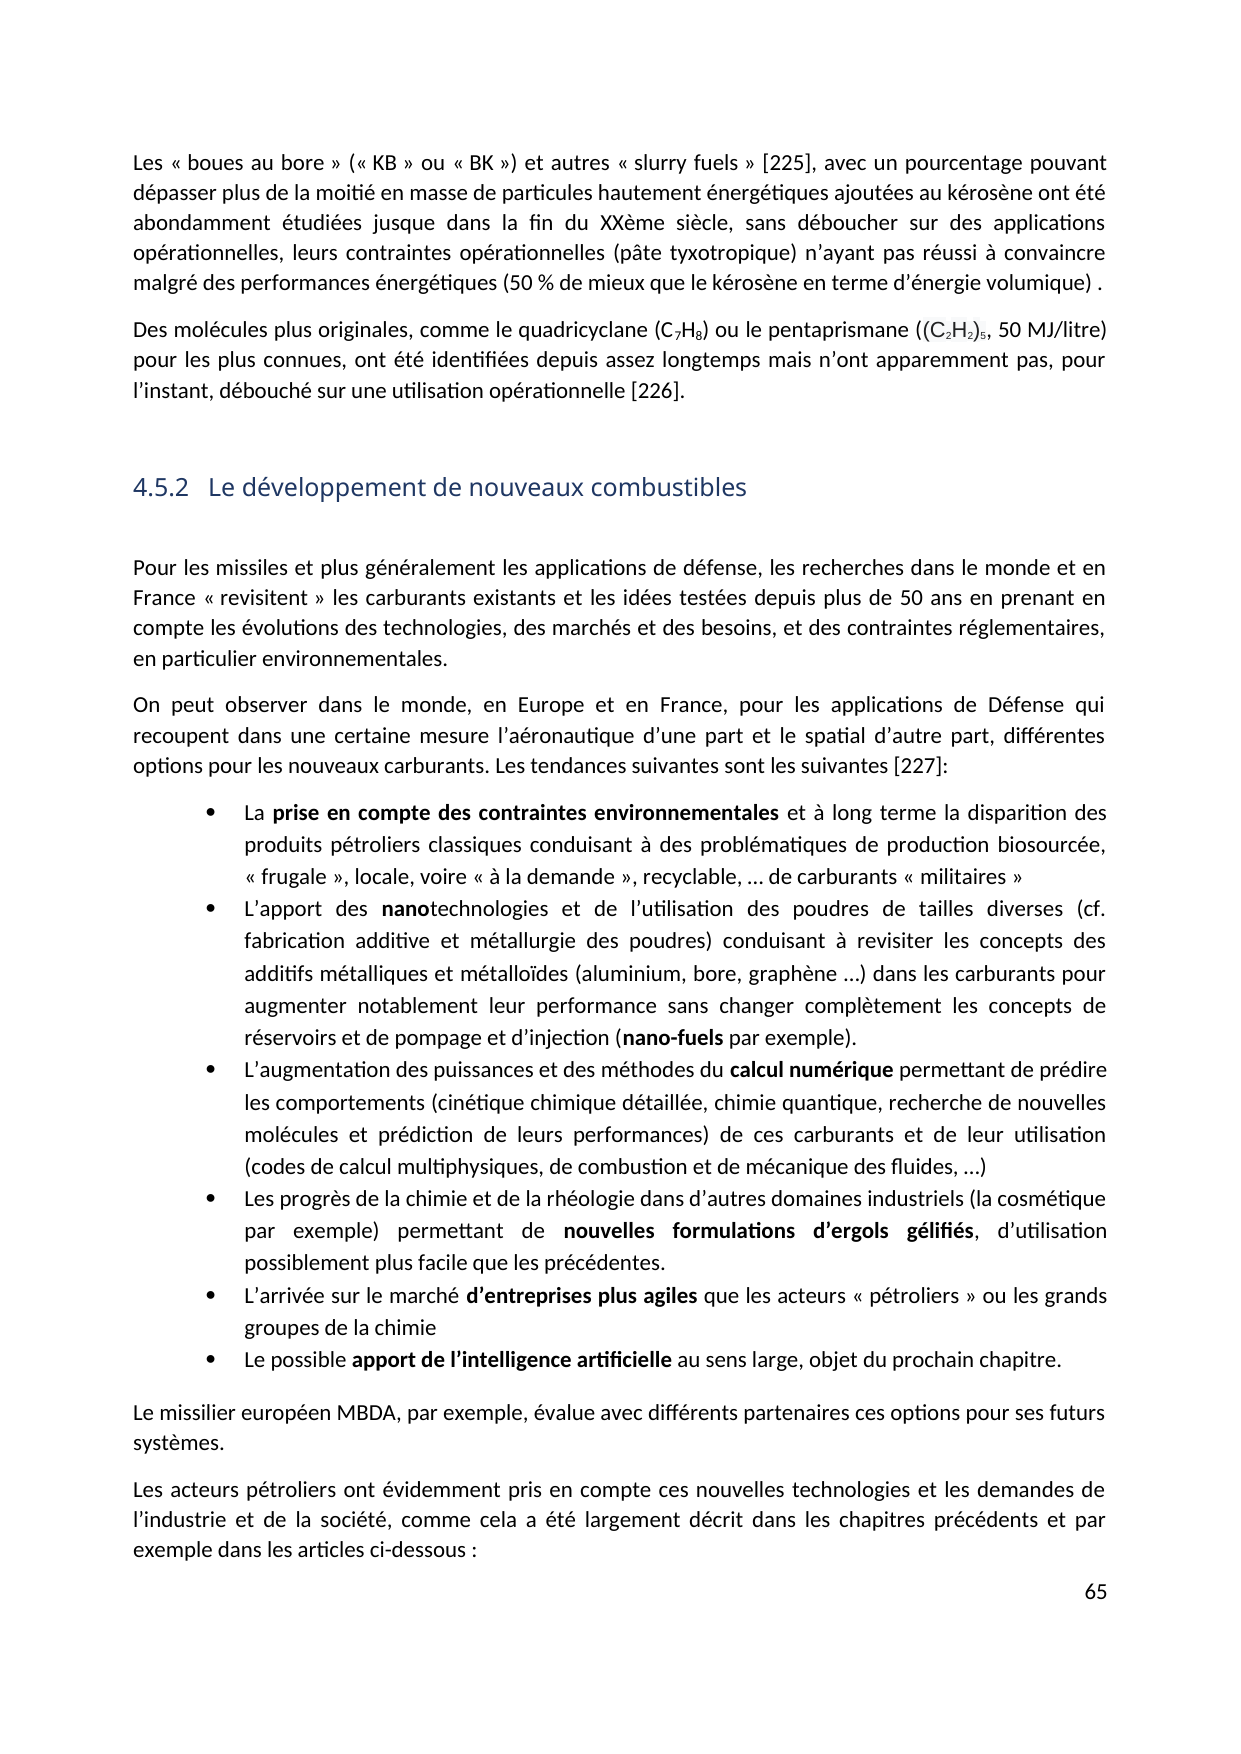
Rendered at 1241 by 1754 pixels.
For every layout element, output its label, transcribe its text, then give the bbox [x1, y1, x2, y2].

list La prise en compte des contraintes environnementales et à long terme la disparition des produits pétroliers classiques conduisant à des problématiques de production biosourcée, « frugale », locale, voire « à la demande », recyclable, … de carburants « militaires » [207, 798, 1107, 890]
list Les progrès de la chimie et de la rhéologie dans d’autres domaines industriels (la cosmétique par exemple) permettant de nouvelles formulations d’ergols gélifiés, d’utilisation possiblement plus facile que les précédentes. [207, 1184, 1107, 1277]
text Des molécules plus originales, comme le quadricyclane (C7H8) ou le pentaprismane ((C2H2)5, 50 MJ/litre) pour les plus connues, ont été identifiées depuis assez longtemps mais n’ont apparemment pas, pour l’instant, débouché sur une utilisation opérationnelle [226]. [133, 315, 1107, 404]
text Pour les missiles et plus généralement les applications de défense, les recherches dans le monde et en France « revisitent » les carburants existants et les idées testées depuis plus de 50 ans en prenant en compte les évolutions des technologies, des marchés et des besoins, et des contraintes réglementaires, en particulier environnementales. [133, 553, 1107, 672]
list L’apport des nanotechnologies et de l’utilisation des poudres de tailles diverses (cf. fabrication additive et métallurgie des poudres) conduisant à revisiter les concepts des additifs métalliques et métalloïdes (aluminium, bore, graphène …) dans les carburants pour augmenter notablement leur performance sans changer complètement les concepts de réservoirs et de pompage et d’injection (nano-fuels par exemple). [207, 894, 1107, 1051]
text Le missilier européen MBDA, par exemple, évalue avec différents partenaires ces options pour ses futurs systèmes. [133, 1398, 1107, 1456]
list L’augmentation des puissances et des méthodes du calcul numérique permettant de prédire les comportements (cinétique chimique détaillée, chimie quantique, recherche de nouvelles molécules et prédiction de leurs performances) de ces carburants et de leur utilisation (codes de calcul multiphysiques, de combustion et de mécanique des fluides, …) [207, 1055, 1107, 1180]
text Les « boues au bore » (« KB » ou « BK ») et autres « slurry fuels » [225], avec un pourcentage pouvant dépasser plus de la moitié en masse de particules hautement énergétiques ajoutées au kérosène ont été abondamment étudiées jusque dans la fin du XXème siècle, sans déboucher sur des applications opérationnelles, leurs contraintes opérationnelles (pâte tyxotropique) n’ayant pas réussi à convaincre malgré des performances énergétiques (50 % de mieux que le kérosène en terme d’énergie volumique) . [133, 148, 1107, 296]
text On peut observer dans le monde, en Europe et en France, pour les applications de Défense qui recoupent dans une certaine mesure l’aéronautique d’une part et le spatial d’autre part, différentes options pour les nouveaux carburants. Les tendances suivantes sont les suivantes [227]: [133, 691, 1107, 779]
list L’arrivée sur le marché d’entreprises plus agiles que les acteurs « pétroliers » ou les grands groupes de la chimie [207, 1281, 1107, 1341]
text Les acteurs pétroliers ont évidemment pris en compte ces nouvelles technologies et les demandes de l’industrie et de la société, comme cela a été largement décrit dans les chapitres précédents et par exemple dans les articles ci-dessous : [133, 1475, 1107, 1564]
subtitle Le développement de nouveaux combustibles [133, 469, 1107, 503]
list Le possible apport de l’intelligence artificielle au sens large, objet du prochain chapitre. [207, 1345, 1107, 1373]
